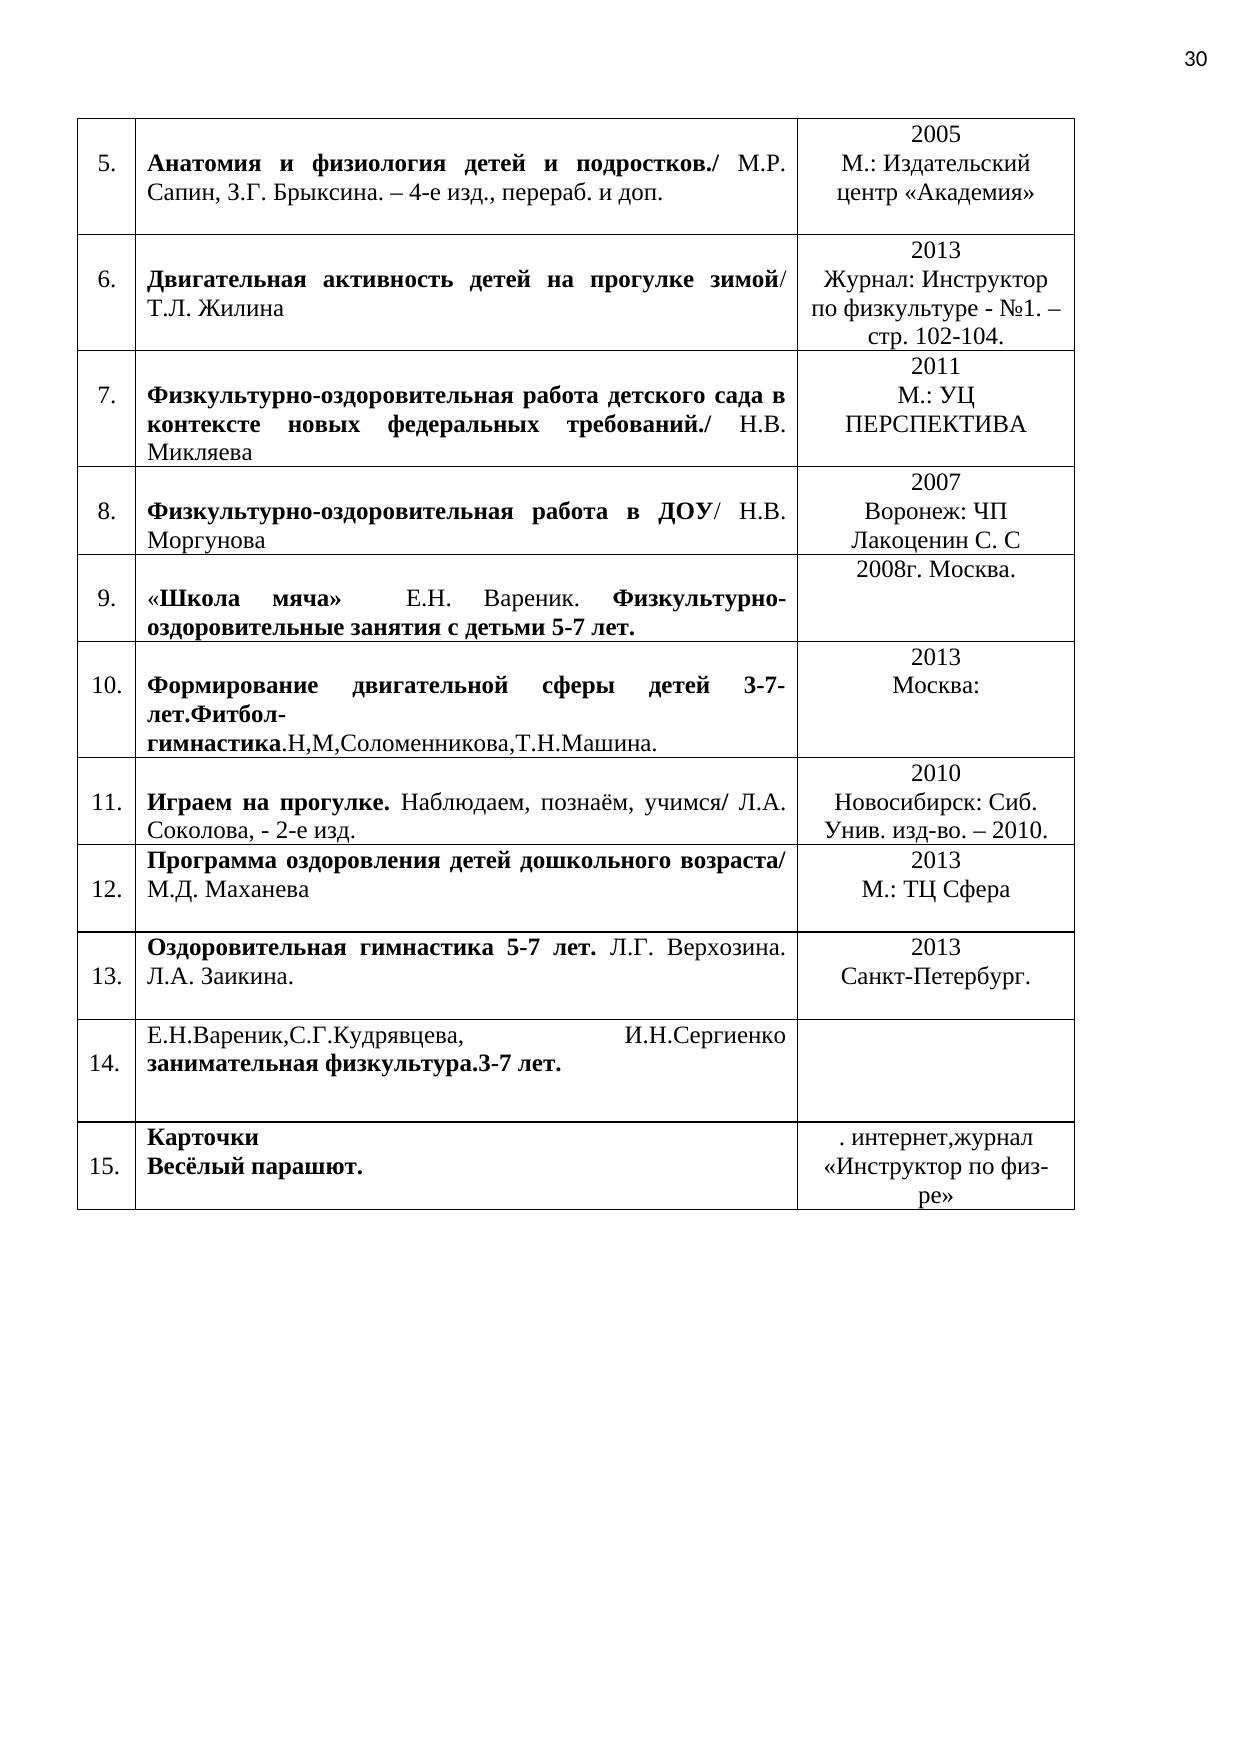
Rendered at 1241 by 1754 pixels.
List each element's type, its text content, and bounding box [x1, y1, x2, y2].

table_cell 10. [78, 642, 135, 757]
table_cell Формирование двигательной сферы детей 3-7-лет.Фитбол-гимнастика.Н,М,Соломенникова,Т.Н.Машина. [136, 642, 797, 757]
table_cell Оздоровительная гимнастика 5-7 лет. Л.Г. Верхозина. Л.А. Заикина. [136, 933, 797, 1019]
table_cell Программа оздоровления детей дошкольного возраста/ М.Д. Маханева [136, 845, 797, 931]
table_cell 2013 М.: ТЦ Сфера [798, 845, 1074, 931]
table_cell Е.Н.Вареник,С.Г.Кудрявцева, И.Н.Сергиенко занимательная физкультура.3-7 лет. [136, 1020, 797, 1121]
table_cell 2005 М.: Издательский центр «Академия» [798, 119, 1074, 234]
table_cell «Школа мяча» Е.Н. Вареник. Физкультурно-оздоровительные занятия с детьми 5-7 лет. [136, 555, 797, 641]
table_cell 2008г. Москва. [798, 555, 1074, 641]
table_cell 8. [78, 467, 135, 553]
table_cell Физкультурно-оздоровительная работа детского сада в контексте новых федеральных требований./ Н.В. Микляева [136, 351, 797, 466]
table_cell 2013 Санкт-Петербург. [798, 933, 1074, 1019]
table_cell 15. [78, 1123, 135, 1209]
table_cell Карточки Весёлый парашют. [136, 1123, 797, 1209]
table_cell Анатомия и физиология детей и подростков./ М.Р. Сапин, З.Г. Брыксина. – 4-е изд., перераб. и доп. [136, 119, 797, 234]
table_cell 9. [78, 555, 135, 641]
table_cell 2010 Новосибирск: Сиб. Унив. изд-во. – 2010. [798, 758, 1074, 844]
table_cell 2011 М.: УЦ ПЕРСПЕКТИВА [798, 351, 1074, 466]
table_cell 6. [78, 235, 135, 350]
table_cell [798, 1020, 1074, 1121]
table_cell 2013 Москва: [798, 642, 1074, 757]
table_cell Играем на прогулке. Наблюдаем, познаём, учимся/ Л.А. Соколова, - 2-е изд. [136, 758, 797, 844]
table_cell 2013 Журнал: Инструктор по физкультуре - №1. – стр. 102-104. [798, 235, 1074, 350]
table_cell 13. [78, 933, 135, 1019]
table_cell 5. [78, 119, 135, 234]
table_cell 12. [78, 845, 135, 931]
table_cell . интернет,журнал «Инструктор по физ-ре» [798, 1123, 1074, 1209]
table_cell Физкультурно-оздоровительная работа в ДОУ/ Н.В. Моргунова [136, 467, 797, 553]
table_cell 2007 Воронеж: ЧП Лакоценин С. С [798, 467, 1074, 553]
table_cell Двигательная активность детей на прогулке зимой/ Т.Л. Жилина [136, 235, 797, 350]
table_cell 7. [78, 351, 135, 466]
table_cell 11. [78, 758, 135, 844]
table_cell 14. [78, 1020, 135, 1121]
